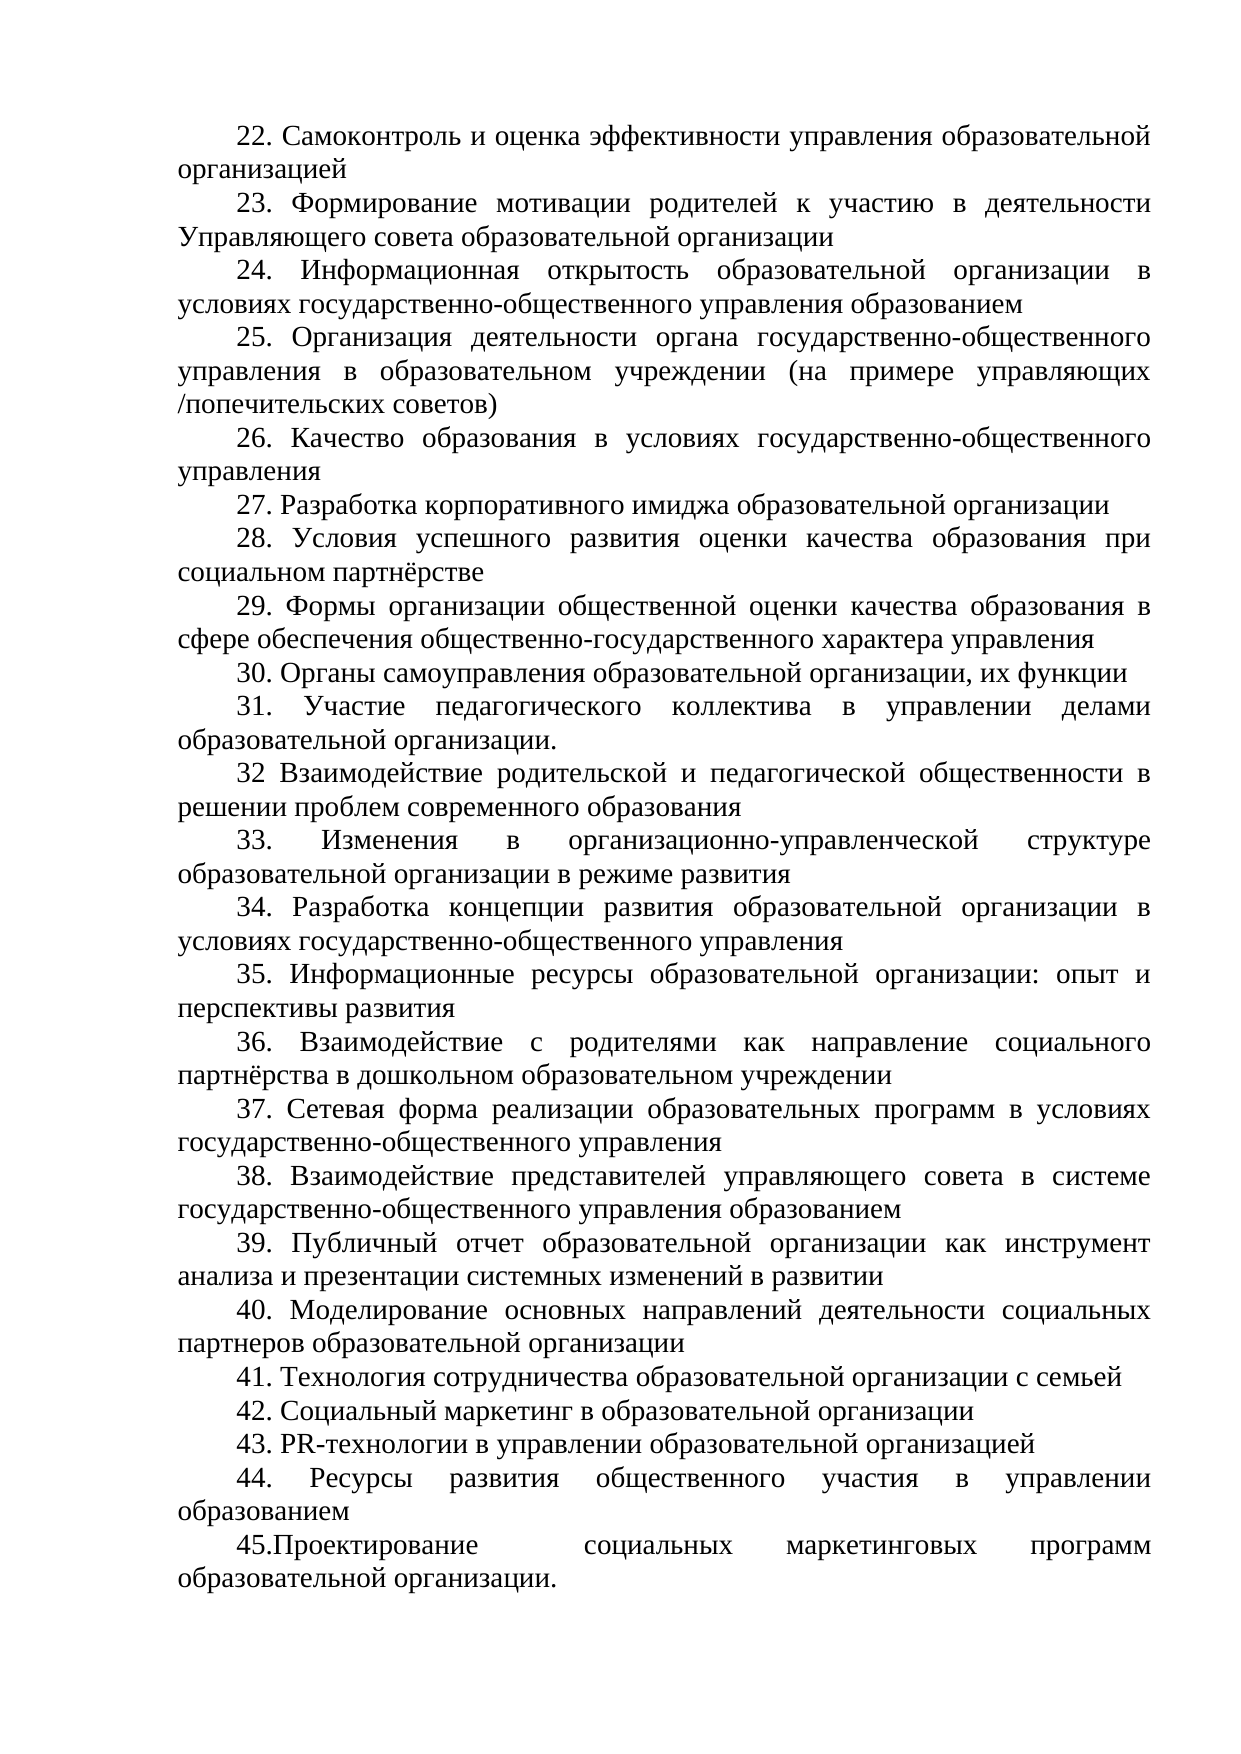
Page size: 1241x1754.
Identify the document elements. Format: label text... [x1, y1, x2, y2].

text 24. Информационная открытость образовательной организации в условиях государственно-общественного управления образованием [177, 252, 1152, 319]
text 34. Разработка концепции развития образовательной организации в условиях государственно-общественного управления [177, 889, 1152, 957]
text 26. Качество образования в условиях государственно-общественного управления [177, 420, 1152, 487]
text 25. Организация деятельности органа государственно-общественного управления в образовательном учреждении (на примере управляющих /попечительских советов) [177, 319, 1152, 420]
text 45.Проектирование социальных маркетинговых программ образовательной организации. [177, 1527, 1152, 1594]
text 36. Взаимодействие с родителями как направление социального партнёрства в дошкольном образовательном учреждении [177, 1024, 1152, 1091]
text 29. Формы организации общественной оценки качества образования в сфере обеспечения общественно-государственного характера управления [177, 588, 1152, 655]
text 23. Формирование мотивации родителей к участию в деятельности Управляющего совета образовательной организации [177, 185, 1152, 252]
text 43. PR-технологии в управлении образовательной организацией [177, 1426, 1152, 1460]
text 33. Изменения в организационно-управленческой структуре образовательной организации в режиме развития [177, 822, 1152, 889]
text 40. Моделирование основных направлений деятельности социальных партнеров образовательной организации [177, 1292, 1152, 1359]
text 41. Технология сотрудничества образовательной организации с семьей [177, 1359, 1152, 1393]
text 22. Самоконтроль и оценка эффективности управления образовательной организацией [177, 118, 1152, 185]
text 35. Информационные ресурсы образовательной организации: опыт и перспективы развития [177, 957, 1152, 1024]
text 37. Сетевая форма реализации образовательных программ в условиях государственно-общественного управления [177, 1091, 1152, 1158]
text 28. Условия успешного развития оценки качества образования при социальном партнёрстве [177, 521, 1152, 588]
text 27. Разработка корпоративного имиджа образовательной организации [177, 487, 1152, 521]
text 39. Публичный отчет образовательной организации как инструмент анализа и презентации системных изменений в развитии [177, 1225, 1152, 1292]
text 38. Взаимодействие представителей управляющего совета в системе государственно-общественного управления образованием [177, 1158, 1152, 1225]
text 32 Взаимодействие родительской и педагогической общественности в решении проблем современного образования [177, 755, 1152, 822]
text 44. Ресурсы развития общественного участия в управлении образованием [177, 1460, 1152, 1527]
text 31. Участие педагогического коллектива в управлении делами образовательной организации. [177, 688, 1152, 755]
text 30. Органы самоуправления образовательной организации, их функции [177, 655, 1152, 688]
text 42. Социальный маркетинг в образовательной организации [177, 1393, 1152, 1426]
